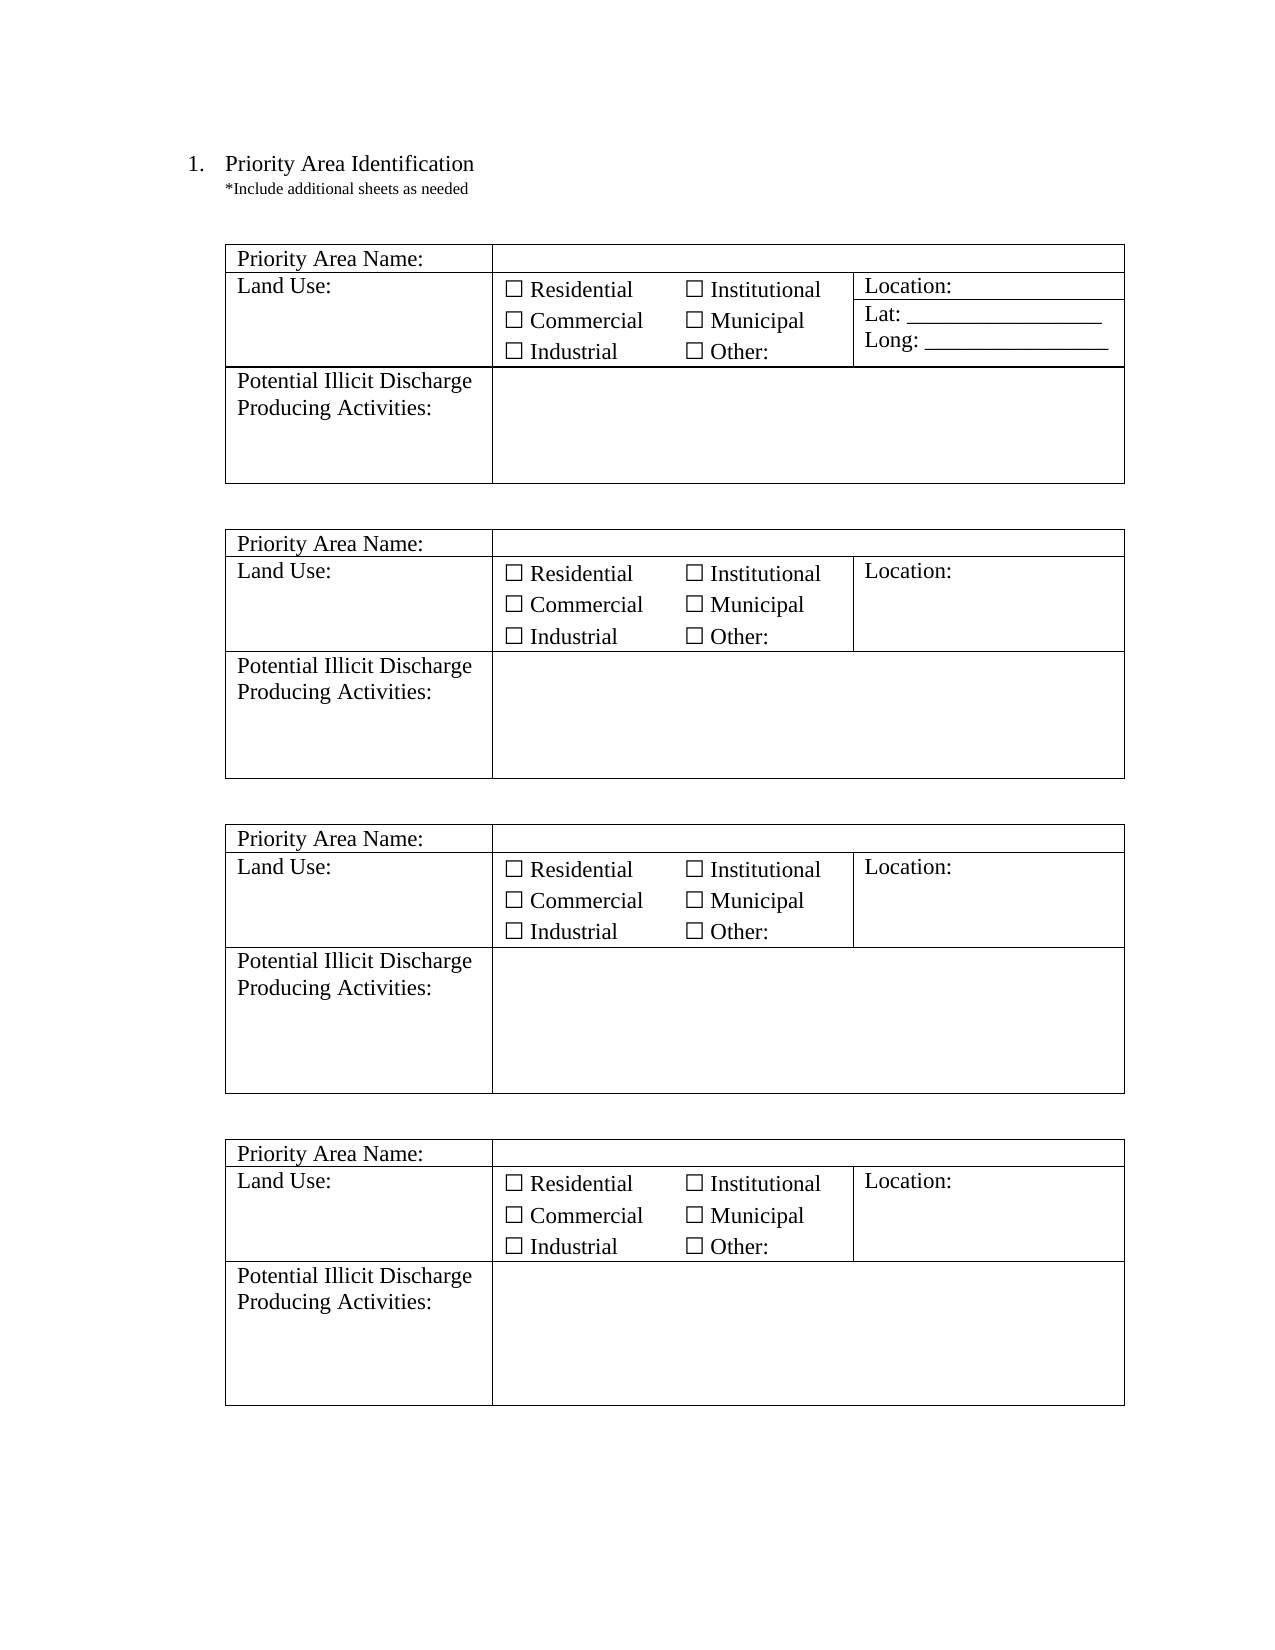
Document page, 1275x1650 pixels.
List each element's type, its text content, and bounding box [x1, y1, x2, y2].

table_cell Lat: _________________ Long: ________________ [854, 300, 1124, 366]
table_cell Potential Illicit Discharge Producing Activities: [226, 368, 492, 482]
table_header [493, 1140, 1124, 1166]
table_cell Residential Commercial Industrial [493, 1167, 673, 1261]
table_header [493, 245, 1124, 272]
table_cell Potential Illicit Discharge Producing Activities: [226, 948, 492, 1093]
table_header Priority Area Name: [226, 245, 492, 272]
table_header [493, 530, 1124, 556]
table_cell Institutional Municipal Other: [673, 557, 853, 651]
table_header [493, 825, 1124, 852]
table_cell Residential Commercial Industrial [493, 853, 673, 947]
table_cell [493, 1262, 1124, 1405]
table_cell [493, 948, 1124, 1093]
table_cell Location: [854, 853, 1124, 947]
table_cell Potential Illicit Discharge Producing Activities: [226, 652, 492, 778]
table_header Priority Area Name: [226, 825, 492, 852]
table_cell Location: [854, 1167, 1124, 1261]
table_cell Land Use: [226, 853, 492, 947]
table_cell Land Use: [226, 557, 492, 651]
table_cell Institutional Municipal Other: [673, 853, 853, 947]
table_cell Potential Illicit Discharge Producing Activities: [226, 1262, 492, 1405]
table_cell Land Use: [226, 1167, 492, 1261]
table_header Priority Area Name: [226, 1140, 492, 1166]
table_cell [493, 652, 1124, 778]
table_cell Land Use: [226, 273, 492, 366]
table_cell Location: [854, 273, 1124, 299]
table_cell [493, 368, 1124, 482]
list *Include additional sheets as needed [225, 178, 1125, 198]
table_cell Residential Commercial Industrial [493, 273, 673, 366]
table_cell Residential Commercial Industrial [493, 557, 673, 651]
table_cell Institutional Municipal Other: [673, 273, 853, 366]
list Priority Area Identification [187, 150, 1125, 176]
table_cell Location: [854, 557, 1124, 651]
table_header Priority Area Name: [226, 530, 492, 556]
table_cell Institutional Municipal Other: [673, 1167, 853, 1261]
